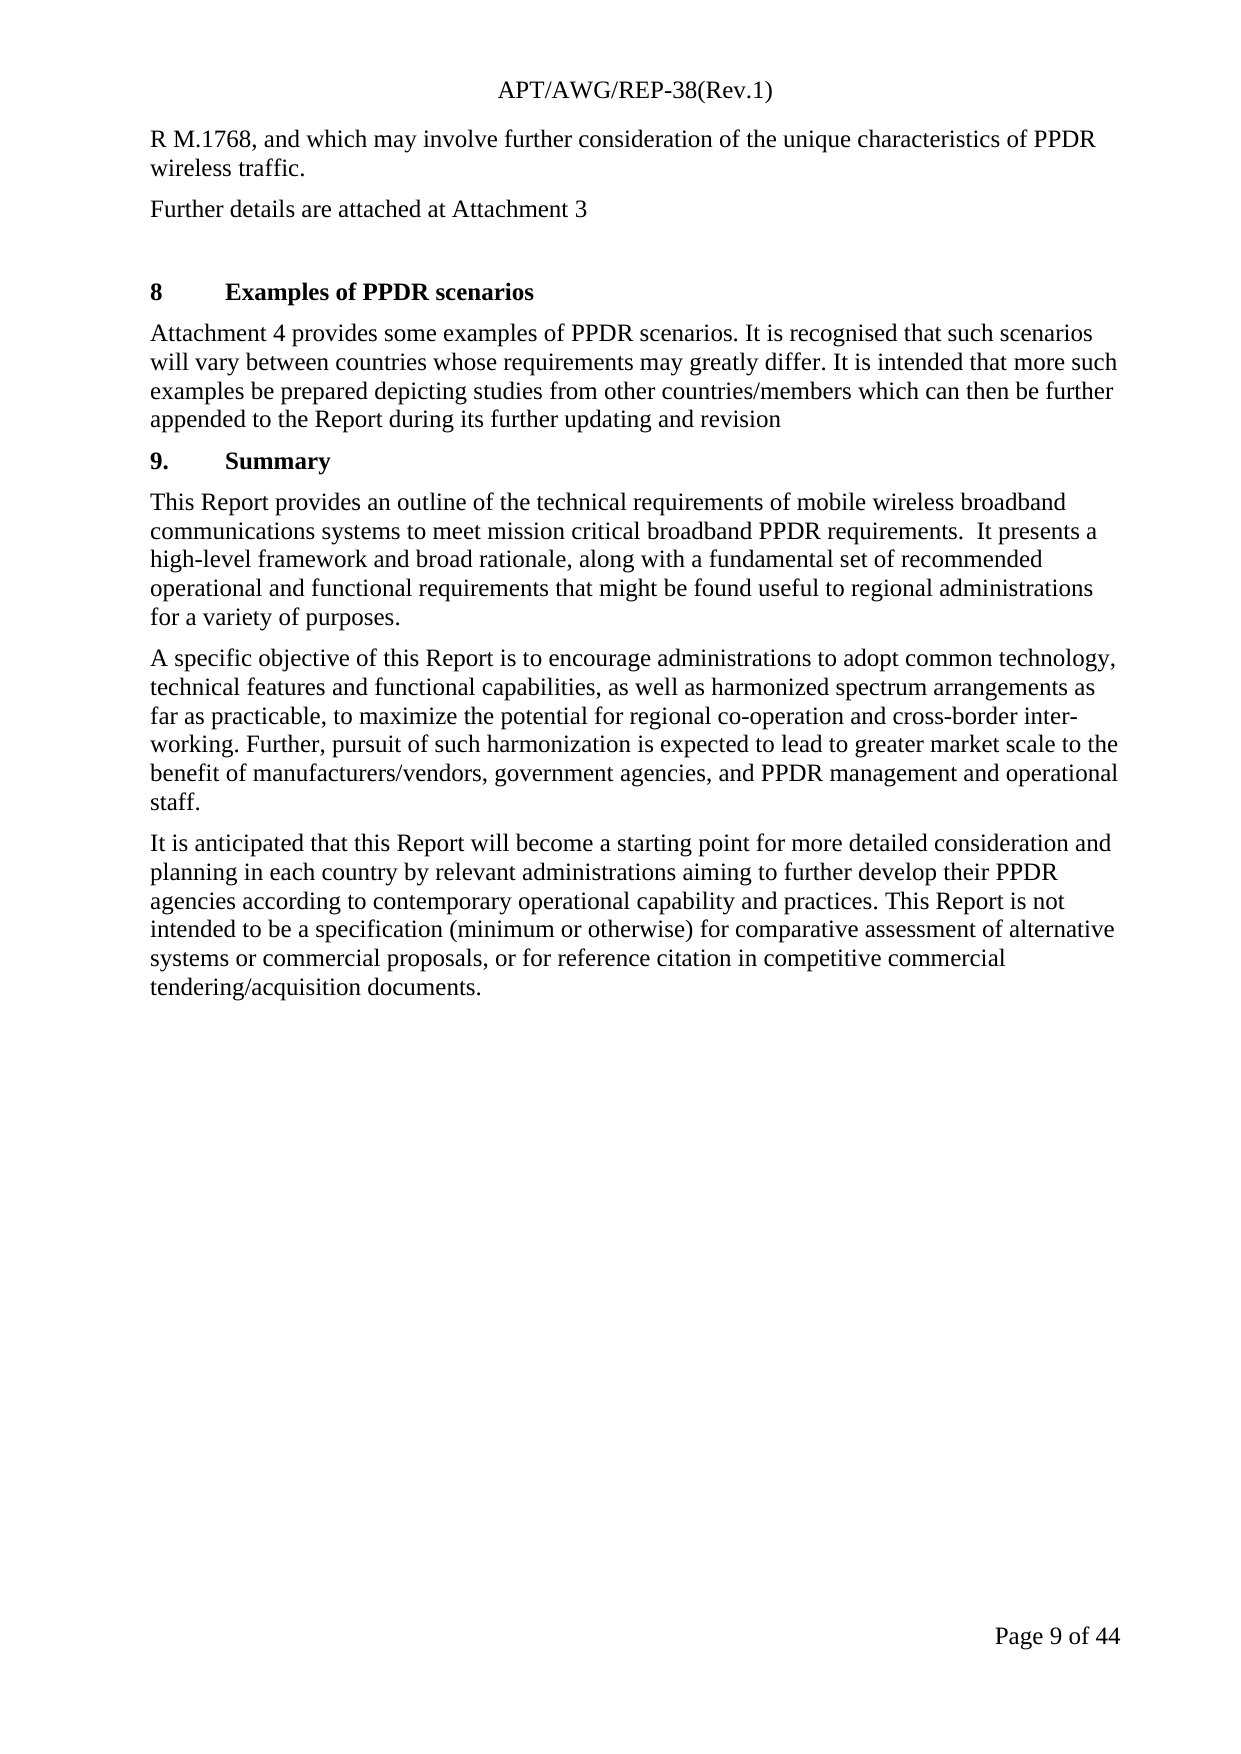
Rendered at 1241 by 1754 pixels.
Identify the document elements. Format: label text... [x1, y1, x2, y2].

text This Report provides an outline of the technical requirements of mobile wireless broadband communications systems to meet mission critical broadband PPDR requirements. It presents a high-level framework and broad rationale, along with a fundamental set of recommended operational and functional requirements that might be found useful to regional administrations for a variety of purposes. [150, 487, 1120, 631]
text Further details are attached at Attachment 3 [150, 194, 1120, 223]
text 9. Summary [150, 446, 1120, 474]
text 8 Examples of PPDR scenarios [150, 277, 1120, 306]
text Attachment 4 provides some examples of PPDR scenarios. It is recognised that such scenarios will vary between countries whose requirements may greatly differ. It is intended that more such examples be prepared depicting studies from other countries/members which can then be further appended to the Report during its further updating and revision [150, 318, 1120, 433]
text It is anticipated that this Report will become a starting point for more detailed consideration and planning in each country by relevant administrations aiming to further develop their PPDR agencies according to contemporary operational capability and practices. This Report is not intended to be a specification (minimum or otherwise) for comparative assessment of alternative systems or commercial proposals, or for reference citation in competitive commercial tendering/acquisition documents. [150, 828, 1120, 1001]
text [150, 124, 1120, 182]
text A specific objective of this Report is to encourage administrations to adopt common technology, technical features and functional capabilities, as well as harmonized spectrum arrangements as far as practicable, to maximize the potential for regional co-operation and cross-border inter-working. Further, pursuit of such harmonization is expected to lead to greater market scale to the benefit of manufacturers/vendors, government agencies, and PPDR management and operational staff. [150, 643, 1120, 816]
